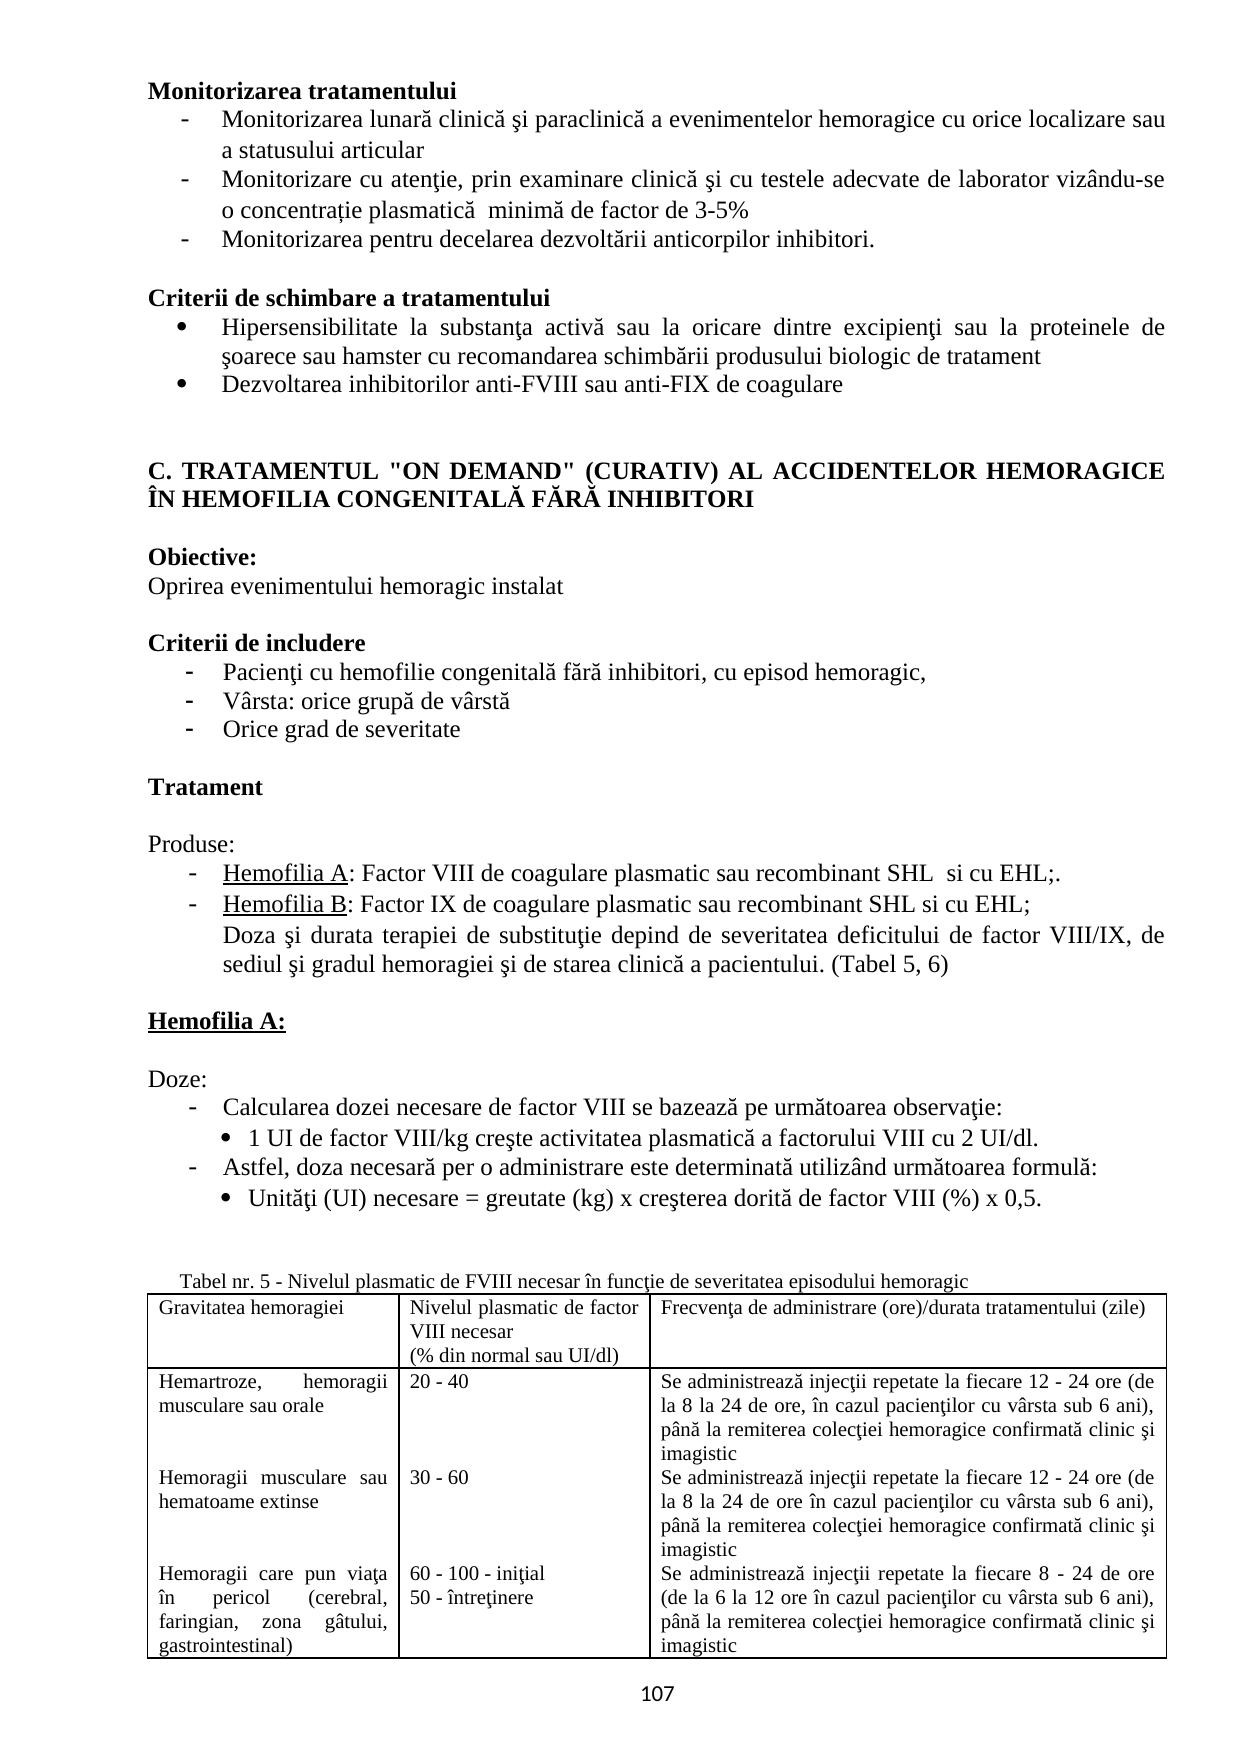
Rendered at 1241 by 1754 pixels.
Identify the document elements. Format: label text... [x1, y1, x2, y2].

list 1 UI de factor VIII/kg creşte activitatea plasmatică a factorului VIII cu 2 UI/dl. [221, 1123, 1167, 1152]
text Produse: [148, 829, 1167, 858]
text Doze: [148, 1064, 1167, 1092]
list Hemofilia A: Factor VIII de coagulare plasmatic sau recombinant SHL si cu EHL;. [185, 858, 1167, 889]
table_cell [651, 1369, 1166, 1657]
list Unităţi (UI) necesare = greutate (kg) x creşterea dorită de factor VIII (%) x 0,5. [221, 1183, 1167, 1212]
list Astfel, doza necesară per o administrare este determinată utilizând următoarea formulă: [185, 1152, 1167, 1183]
list Monitorizare cu atenţie, prin examinare clinică şi cu testele adecvate de laborator vizându-se o concentrație plasmatică minimă de factor de 3-5% [177, 164, 1167, 224]
list Orice grad de severitate [185, 714, 1167, 743]
list Monitorizarea pentru decelarea dezvoltării anticorpilor inhibitori. [177, 224, 1167, 254]
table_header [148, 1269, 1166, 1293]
list Monitorizarea lunară clinică şi paraclinică a evenimentelor hemoragice cu orice localizare sau a statusului articular [177, 104, 1167, 164]
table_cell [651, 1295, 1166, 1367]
text Criterii de includere [148, 628, 1167, 657]
list Dezvoltarea inhibitorilor anti-FVIII sau anti-FIX de coagulare [177, 369, 1167, 398]
text Criterii de schimbare a tratamentului [148, 283, 1167, 312]
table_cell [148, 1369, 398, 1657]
list Vârsta: orice grupă de vârstă [185, 686, 1167, 714]
list Calcularea dozei necesare de factor VIII se bazează pe următoarea observaţie: [185, 1092, 1167, 1123]
text Tratament [148, 772, 1167, 801]
list Hemofilia B: Factor IX de coagulare plasmatic sau recombinant SHL si cu EHL; [185, 889, 1167, 920]
text Doza şi durata terapiei de substituţie depind de severitatea deficitului de factor VIII/IX, de sediul şi gradul hemoragiei şi de starea clinică a pacientului. (Tabel 5, 6) [223, 920, 1167, 977]
list Hipersensibilitate la substanţa activă sau la oricare dintre excipienţi sau la proteinele de şoarece sau hamster cu recomandarea schimbării produsului biologic de tratament [177, 312, 1167, 369]
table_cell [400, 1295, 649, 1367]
list Pacienţi cu hemofilie congenitală fără inhibitori, cu episod hemoragic, [185, 657, 1167, 686]
text C. TRATAMENTUL "ON DEMAND" (CURATIV) AL ACCIDENTELOR HEMORAGICE ÎN HEMOFILIA CONGENITALĂ FĂRĂ INHIBITORI [148, 456, 1167, 513]
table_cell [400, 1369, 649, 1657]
text Obiective: [148, 542, 1167, 571]
text Hemofilia A: [148, 1006, 1167, 1035]
text Monitorizarea tratamentului [148, 76, 1167, 104]
text Oprirea evenimentului hemoragic instalat [148, 571, 1167, 599]
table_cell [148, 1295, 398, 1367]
